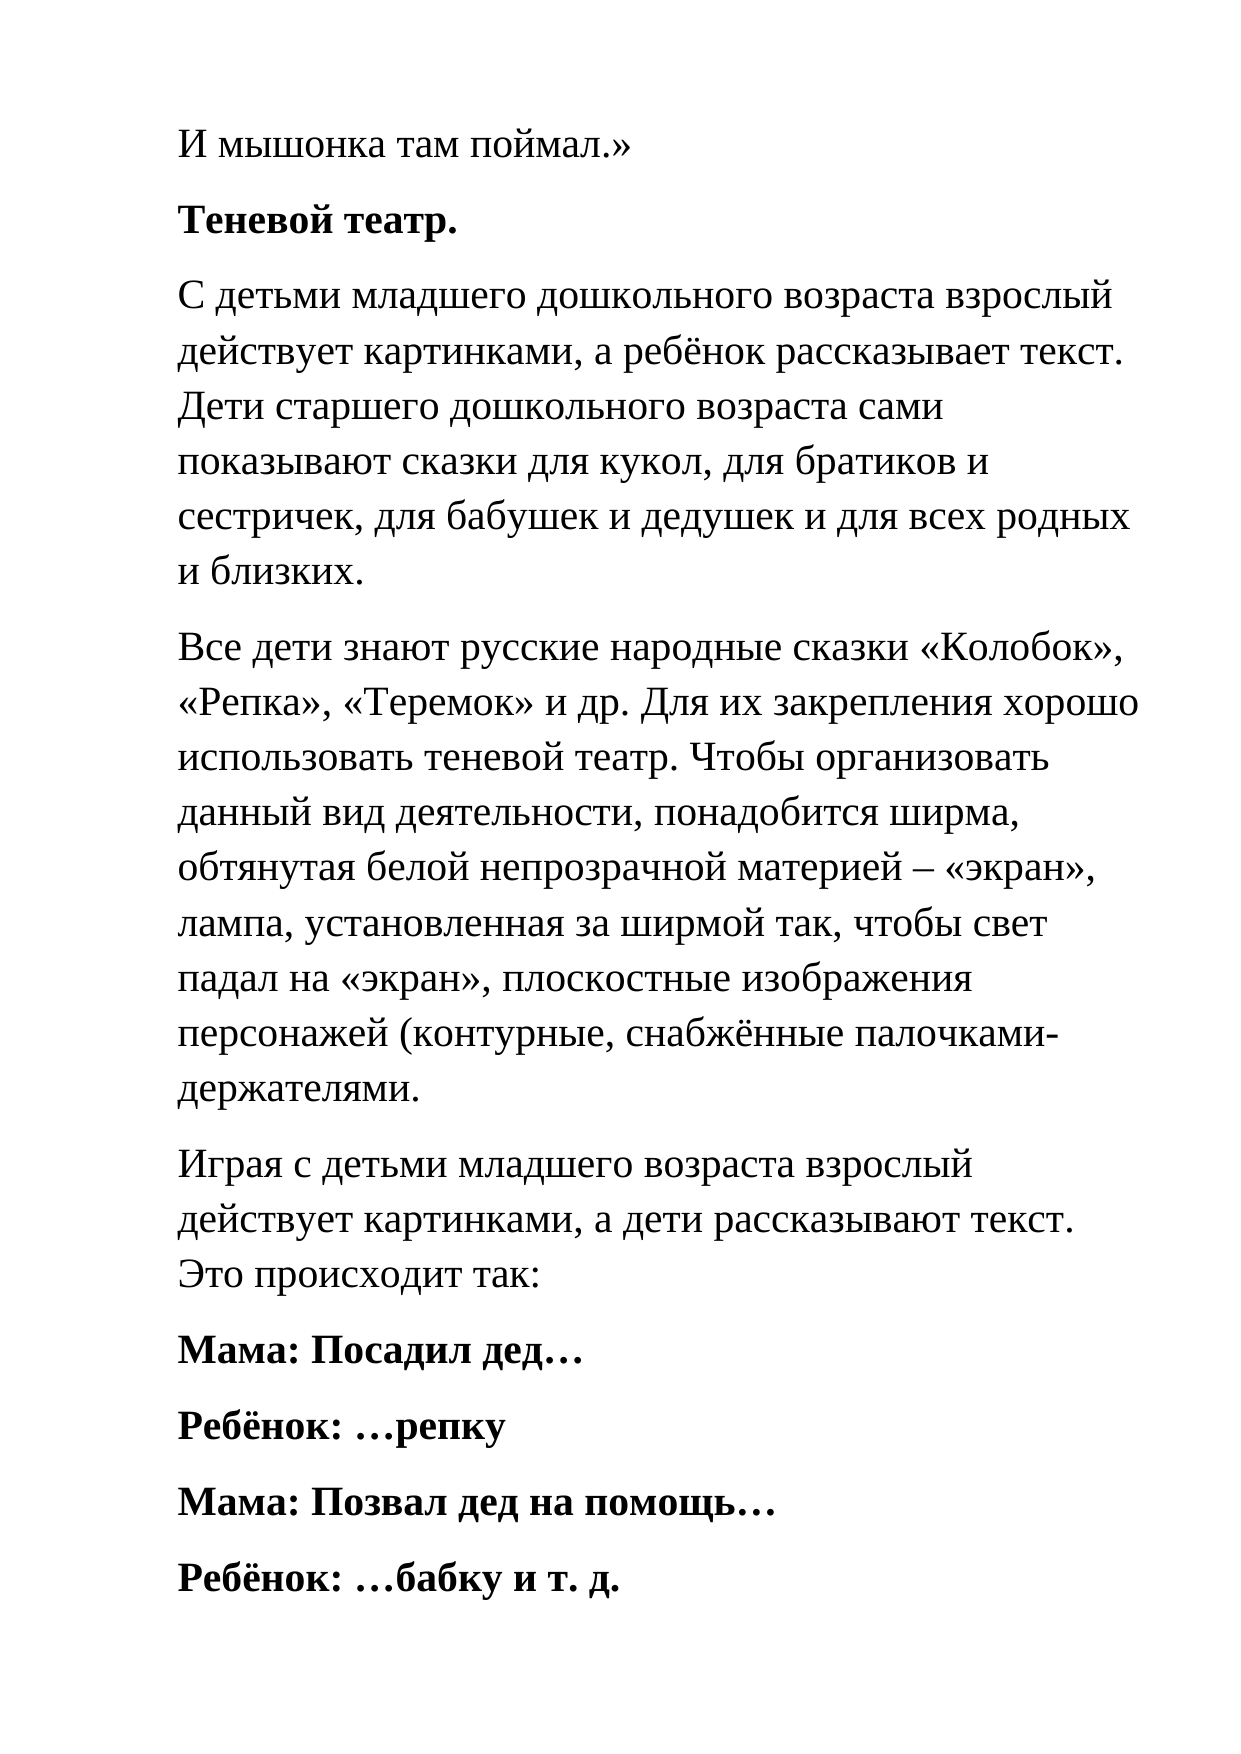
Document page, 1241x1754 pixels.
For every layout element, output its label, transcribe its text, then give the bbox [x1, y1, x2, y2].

text Мама: Посадил дед… [177, 1324, 1152, 1372]
text Мама: Позвал дед на помощь… [177, 1476, 1152, 1524]
text Все дети знают русские народные сказки «Колобок», «Репка», «Теремок» и др. Для их закрепления хорошо использовать теневой театр. Чтобы организовать данный вид деятельности, понадобится ширма, обтянутая белой непрозрачной материей – «экран», лампа, установленная за ширмой так, чтобы свет падал на «экран», плоскостные изображения персонажей (контурные, снабжённые палочками-держателями. [177, 621, 1152, 1110]
text С детьми младшего дошкольного возраста взрослый действует картинками, а ребёнок рассказывает текст. Дети старшего дошкольного возраста сами показывают сказки для кукол, для братиков и сестричек, для бабушек и дедушек и для всех родных и близких. [177, 270, 1152, 593]
text И мышонка там поймал.» [177, 118, 1152, 166]
text Ребёнок: …бабку и т. д. [177, 1552, 1152, 1600]
text Играя с детьми младшего возраста взрослый действует картинками, а дети рассказывают текст. Это происходит так: [177, 1138, 1152, 1296]
text Ребёнок: …репку [177, 1400, 1152, 1448]
text Теневой театр. [177, 194, 1152, 242]
